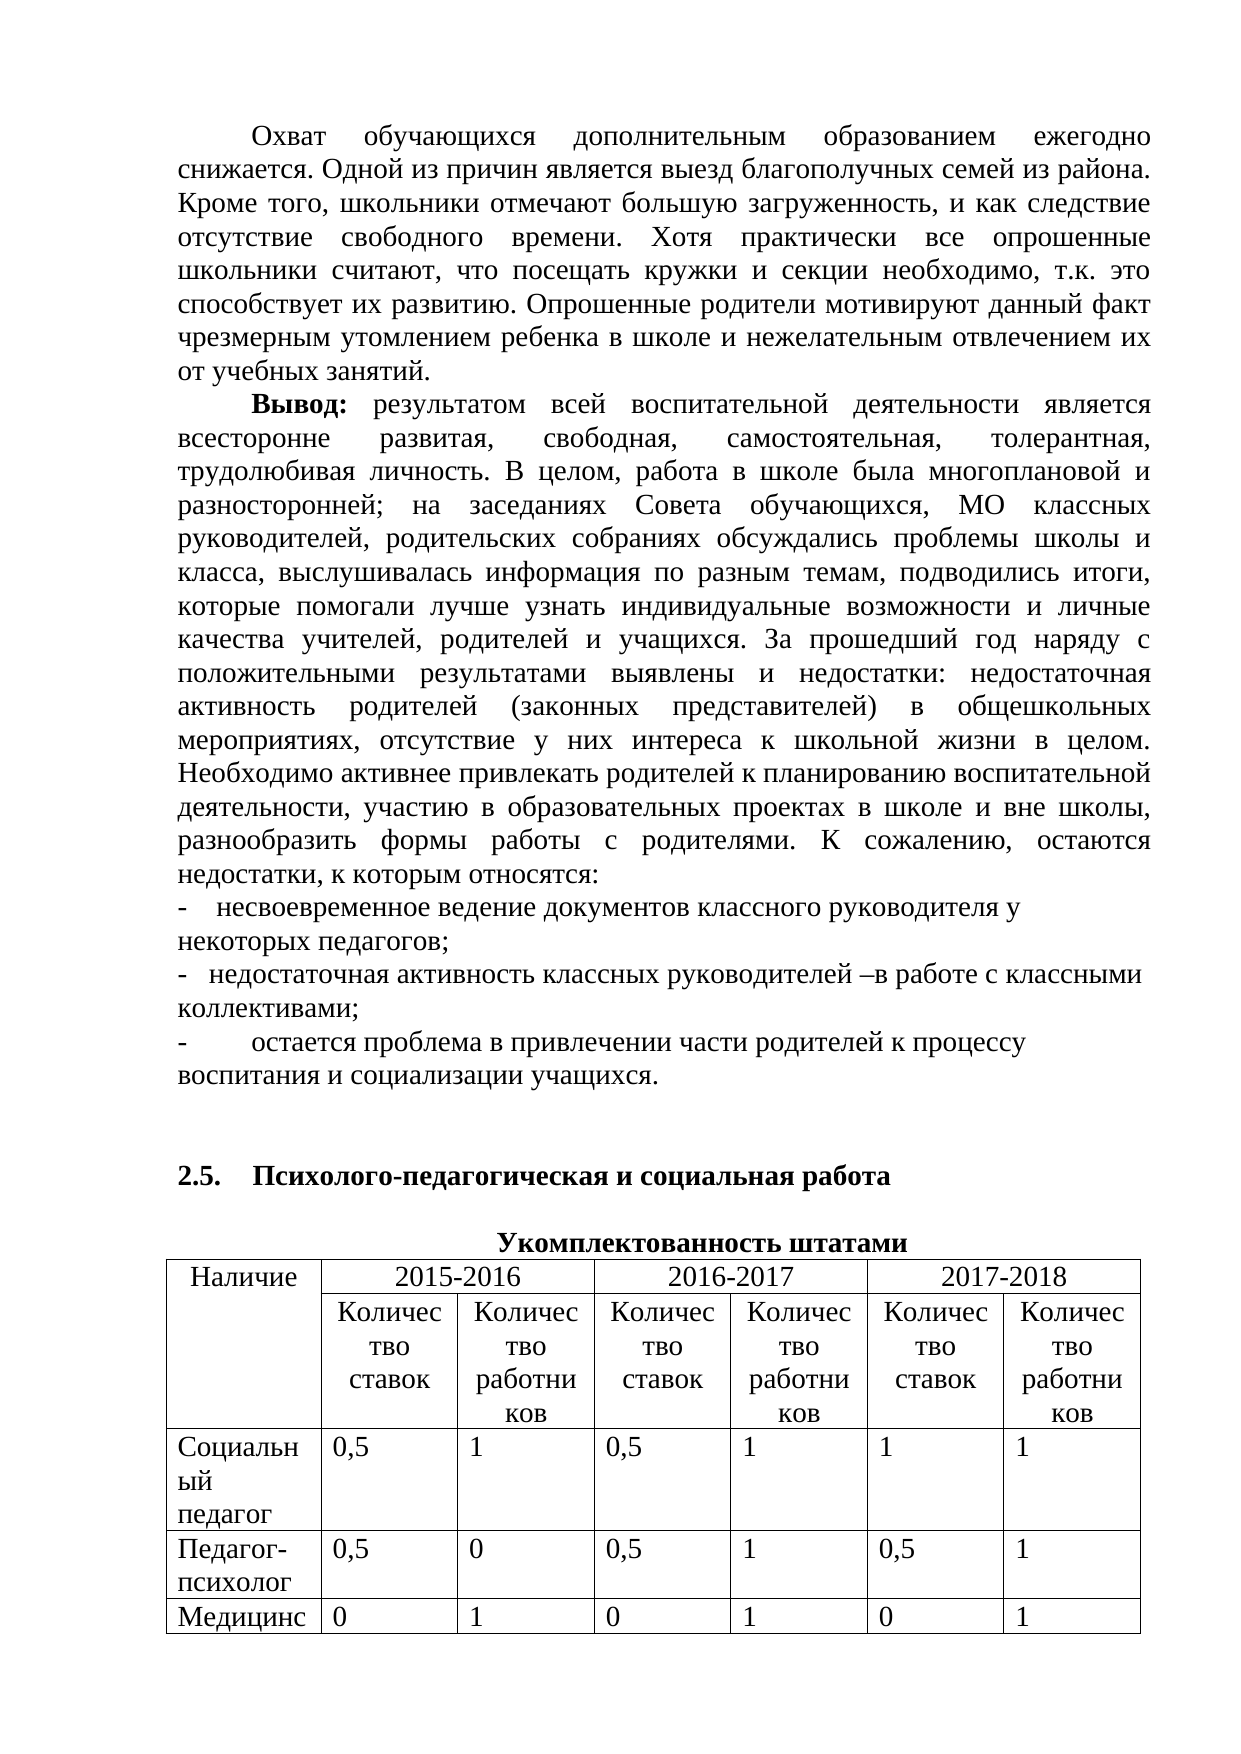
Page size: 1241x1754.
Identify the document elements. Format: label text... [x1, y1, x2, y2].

table_cell 1 [868, 1429, 1003, 1530]
table_cell 1 [731, 1599, 867, 1633]
table_header 2017-2018 [868, 1260, 1140, 1293]
table_cell Количество работников [458, 1294, 594, 1428]
text Вывод: результатом всей воспитательной деятельности является всесторонне развитая, свободная, самостоятельная, толерантная, трудолюбивая личность. В целом, работа в школе была многоплановой и разносторонней; на заседаниях Совета обучающихся, МО классных руководителей, родительских собраниях обсуждались проблемы школы и класса, выслушивалась информация по разным темам, подводились итоги, которые помогали лучше узнать индивидуальные возможности и личные качества учителей, родителей и учащихся. За прошедший год наряду с положительными результатами выявлены и недостатки: недостаточная активность родителей (законных представителей) в общешкольных мероприятиях, отсутствие у них интереса к школьной жизни в целом. Необходимо активнее привлекать родителей к планированию воспитательной деятельности, участию в образовательных проектах в школе и вне школы, разнообразить формы работы с родителями. К сожалению, остаются недостатки, к которым относятся: [177, 386, 1152, 889]
table_cell 1 [458, 1599, 594, 1633]
table_cell Количество ставок [868, 1294, 1003, 1428]
table_cell 0,5 [595, 1531, 730, 1598]
table_cell 0 [458, 1531, 594, 1598]
table_cell 1 [1004, 1599, 1140, 1633]
table_header 2016-2017 [595, 1260, 867, 1293]
table_cell Педагог-психолог [167, 1531, 321, 1598]
table_cell 1 [731, 1531, 867, 1598]
table_cell 0,5 [322, 1429, 457, 1530]
table_cell Количество ставок [322, 1294, 457, 1428]
table_cell Количество работников [1004, 1294, 1140, 1428]
table_cell 1 [1004, 1531, 1140, 1598]
text - несвоевременное ведение документов классного руководителя у некоторых педагогов; [177, 889, 1152, 957]
text - недостаточная активность классных руководителей –в работе с классными коллективами; [177, 957, 1152, 1024]
table_cell Количество работников [731, 1294, 867, 1428]
table_cell 1 [731, 1429, 867, 1530]
table_cell 0 [322, 1599, 457, 1633]
table_cell 0,5 [868, 1531, 1003, 1598]
table_header Наличие [167, 1260, 321, 1428]
text - остается проблема в привлечении части родителей к процессу воспитания и социализации учащихся. [177, 1024, 1152, 1091]
table_cell 0,5 [595, 1429, 730, 1530]
table_header 2015-2016 [322, 1260, 594, 1293]
text Охват обучающихся дополнительным образованием ежегодно снижается. Одной из причин является выезд благополучных семей из района. Кроме того, школьники отмечают большую загруженность, и как следствие отсутствие свободного времени. Хотя практически все опрошенные школьники считают, что посещать кружки и секции необходимо, т.к. это способствует их развитию. Опрошенные родители мотивируют данный факт чрезмерным утомлением ребенка в школе и нежелательным отвлечением их от учебных занятий. [177, 118, 1152, 386]
text Укомплектованность штатами [252, 1225, 1152, 1258]
table_cell Количество ставок [595, 1294, 730, 1428]
table_cell Социальный педагог [167, 1429, 321, 1530]
table_cell 1 [1004, 1429, 1140, 1530]
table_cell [167, 1599, 321, 1633]
table_cell 0 [595, 1599, 730, 1633]
list Психолого-педагогическая и социальная работа [177, 1158, 1152, 1191]
table_cell 0 [868, 1599, 1003, 1633]
table_cell 0,5 [322, 1531, 457, 1598]
table_cell 1 [458, 1429, 594, 1530]
